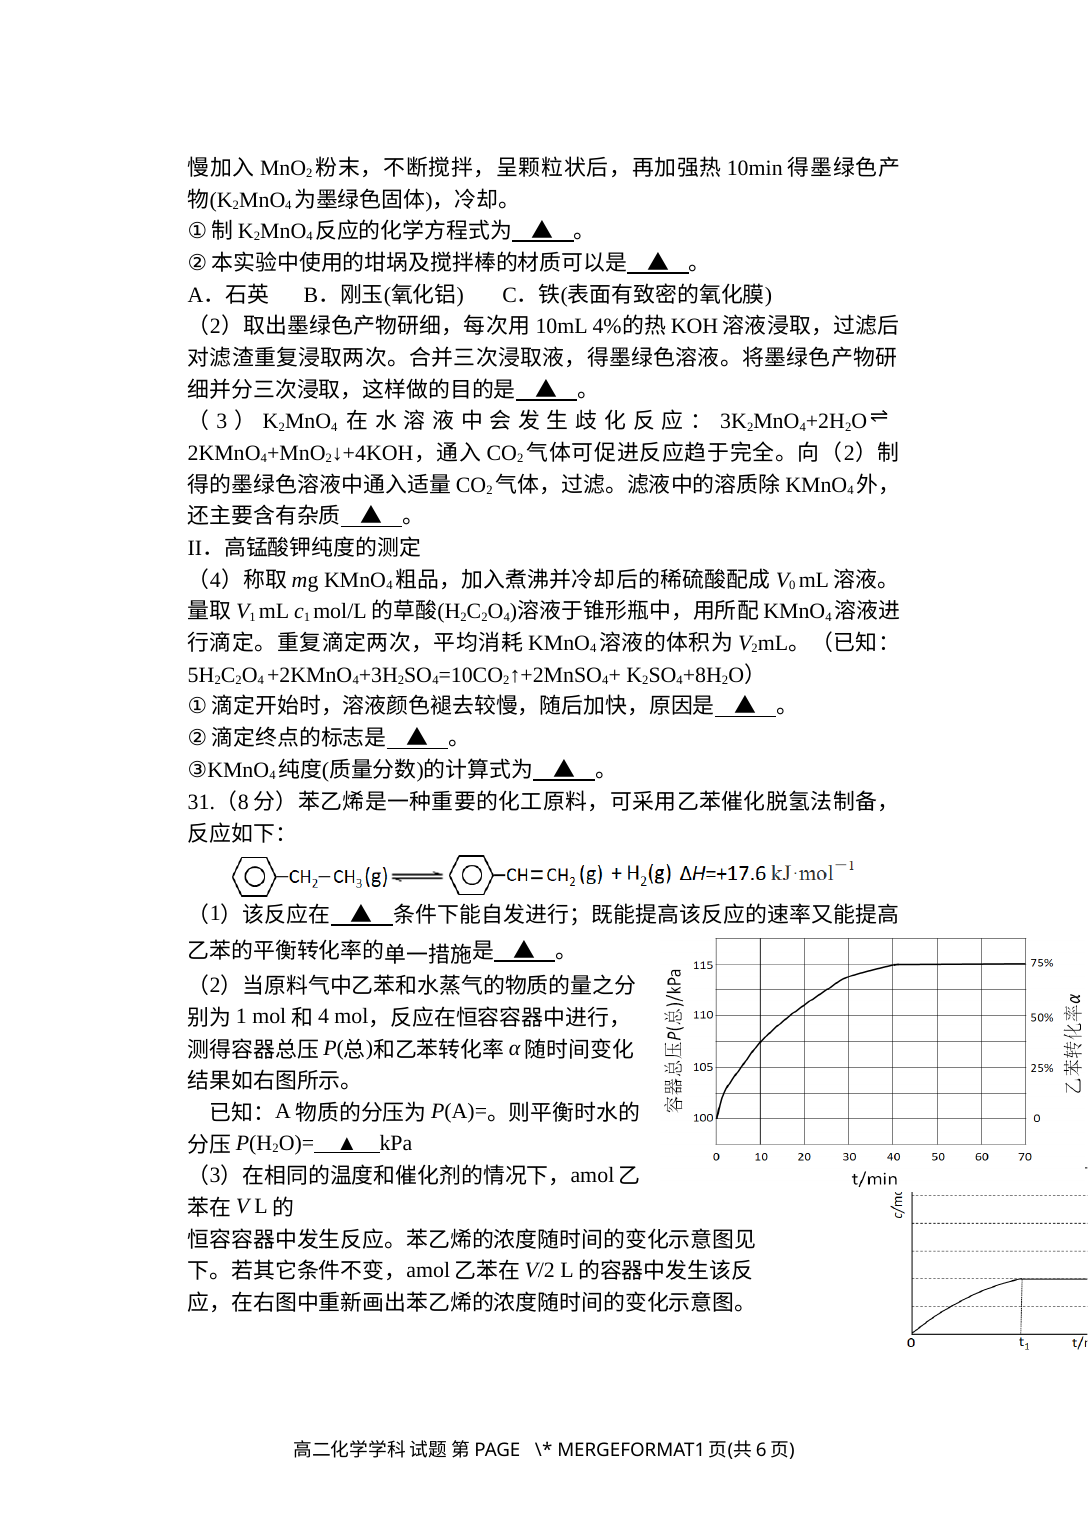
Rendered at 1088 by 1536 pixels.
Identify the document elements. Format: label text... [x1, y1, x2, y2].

text 应，在右图中重新画出苯乙烯的浓度随时间的变化示意图。 [187, 1285, 886, 1317]
text （3）在相同的温度和催化剂的情况下，amol乙苯在V L的 [187, 1158, 886, 1222]
text 下。若其它条件不变，amol乙苯在V/2 L的容器中发生该反 [187, 1253, 886, 1285]
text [187, 150, 900, 213]
text （4）称取mg KMnO4粗品，加入煮沸并冷却后的稀硫酸配成V0 mL溶液。量取V1 mL c1 mol/L的草酸(H2C2O4)溶液于锥形瓶中，用所配KMnO4溶液进行滴定。重复滴定两次，平均消耗KMnO4溶液的体积为V2mL。（已知：5H2C2O4 +2KMnO4+3H2SO4=10CO2↑+2MnSO4+ K2SO4+8H2O） [187, 562, 900, 688]
text （2）当原料气中乙苯和水蒸气的物质的量之分别为1 mol 和4 mol，反应在恒容容器中进行，测得容器总压P(总)和乙苯转化率α随时间变化结果如右图所示。 [187, 968, 660, 1095]
text ②滴定终点的标志是 ▲ 。 [187, 720, 900, 752]
text II．高锰酸钾纯度的测定 [187, 530, 900, 562]
text 已知：A物质的分压为P(A)=。则平衡时水的分压P(H2O)= ▲ kPa [187, 1095, 660, 1158]
text 31.（8分）苯乙烯是一种重要的化工原料，可采用乙苯催化脱氢法制备，反应如下： [187, 784, 900, 847]
text 恒容容器中发生反应。苯乙烯的浓度随时间的变化示意图见 [187, 1222, 886, 1253]
text （1）该反应在 ▲ 条件下能自发进行；既能提高该反应的速率又能提高乙苯的平衡转化率的单一措施是 ▲ 。 [187, 897, 900, 968]
text A．石英 B．刚玉(氧化铝) C．铁(表面有致密的氧化膜) [187, 277, 900, 308]
text ③KMnO4纯度(质量分数)的计算式为 ▲ 。 [187, 752, 900, 784]
text （3）K2MnO4在水溶液中会发生歧化反应：3K2MnO4+2H2O2KMnO4+MnO2↓+4KOH，通入CO2气体可促进反应趋于完全。向（2）制得的墨绿色溶液中通入适量CO2气体，过滤。滤液中的溶质除KMnO4外，还主要含有杂质 ▲ 。 [187, 403, 900, 530]
text ②本实验中使用的坩埚及搅拌棒的材质可以是 ▲ 。 [187, 245, 900, 277]
picture [229, 847, 859, 898]
picture [660, 928, 1088, 1354]
text ①制K2MnO4反应的化学方程式为 ▲ 。 [187, 213, 900, 245]
text （2）取出墨绿色产物研细，每次用10mL 4%的热KOH溶液浸取，过滤后对滤渣重复浸取两次。合并三次浸取液，得墨绿色溶液。将墨绿色产物研细并分三次浸取，这样做的目的是 ▲ 。 [187, 308, 900, 403]
text ①滴定开始时，溶液颜色褪去较慢，随后加快，原因是 ▲ 。 [187, 688, 900, 720]
